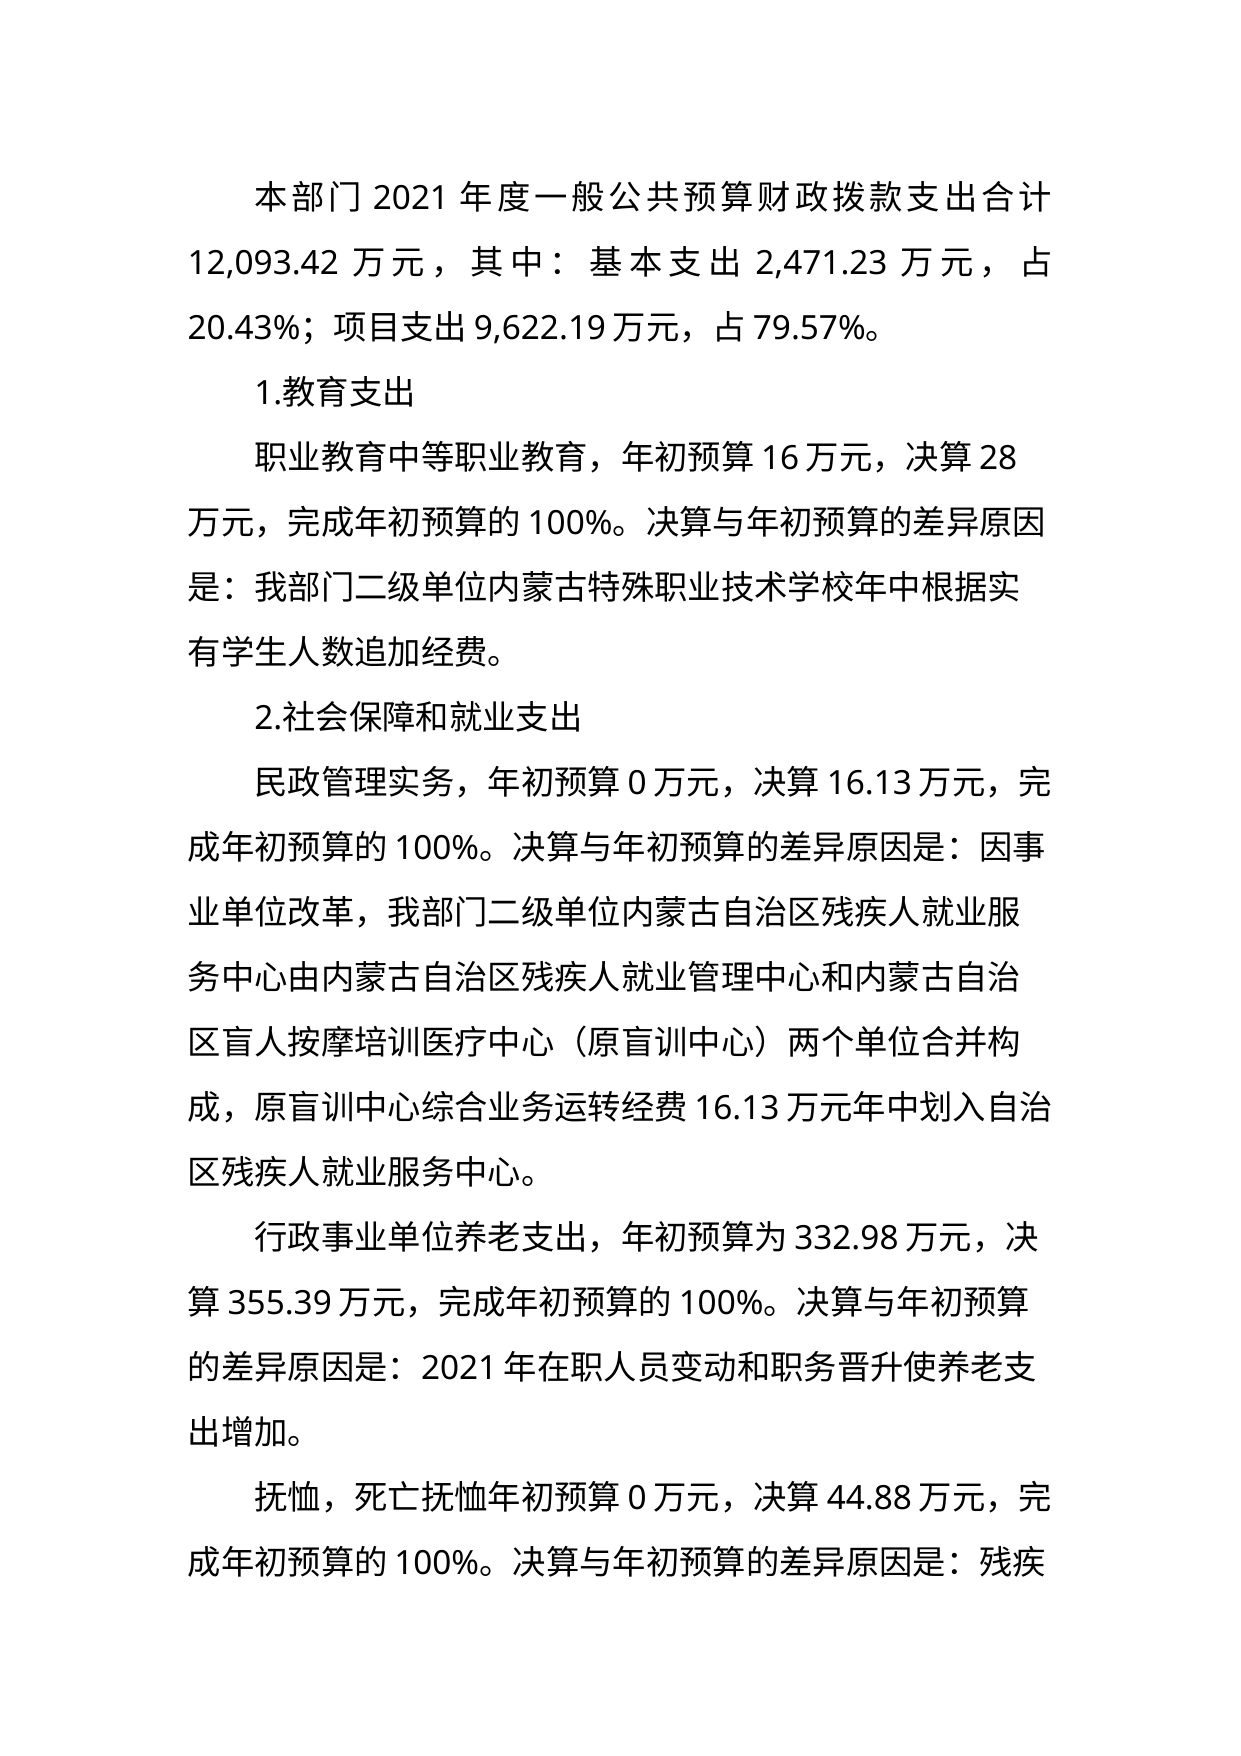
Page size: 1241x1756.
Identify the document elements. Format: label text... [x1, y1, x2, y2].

text 本部门2021年度一般公共预算财政拨款支出合计12,093.42万元，其中：基本支出2,471.23万元，占20.43%；项目支出9,622.19万元，占79.57%。 [187, 163, 1053, 358]
list 1.教育支出 [187, 358, 1053, 423]
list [187, 1463, 1053, 1593]
list 2.社会保障和就业支出 [187, 683, 1053, 748]
list 行政事业单位养老支出，年初预算为332.98万元，决算355.39万元，完成年初预算的100%。决算与年初预算的差异原因是：2021年在职人员变动和职务晋升使养老支出增加。 [187, 1203, 1053, 1463]
list 职业教育中等职业教育，年初预算16万元，决算28万元，完成年初预算的100%。决算与年初预算的差异原因是：我部门二级单位内蒙古特殊职业技术学校年中根据实有学生人数追加经费。 [187, 423, 1053, 683]
list 民政管理实务，年初预算0万元，决算16.13万元，完成年初预算的100%。决算与年初预算的差异原因是：因事业单位改革，我部门二级单位内蒙古自治区残疾人就业服务中心由内蒙古自治区残疾人就业管理中心和内蒙古自治区盲人按摩培训医疗中心（原盲训中心）两个单位合并构成，原盲训中心综合业务运转经费16.13万元年中划入自治区残疾人就业服务中心。 [187, 748, 1053, 1203]
